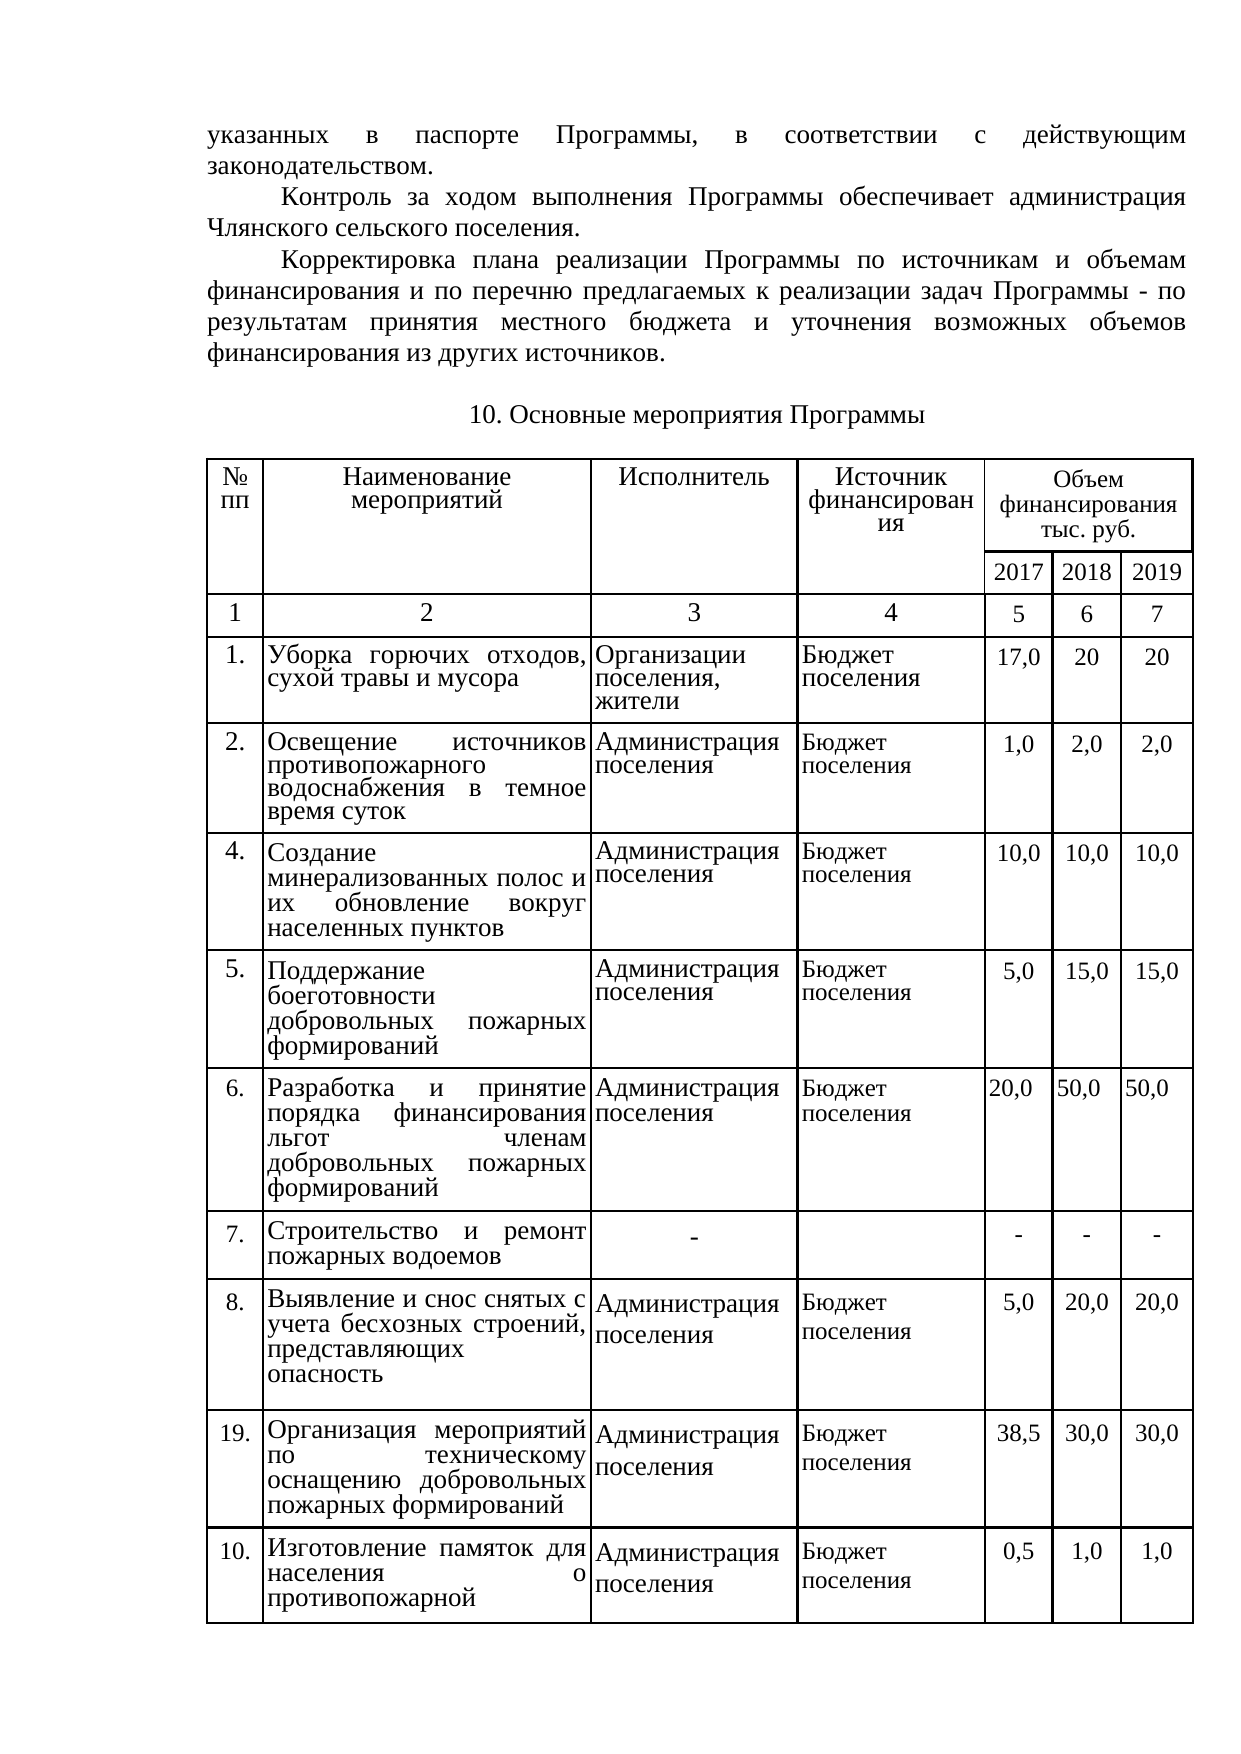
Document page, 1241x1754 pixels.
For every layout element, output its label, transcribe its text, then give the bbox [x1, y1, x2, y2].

table_cell 6. [208, 1069, 262, 1210]
table_cell 2. [208, 724, 262, 832]
table_cell Организация мероприятий по техническому оснащению добровольных пожарных формирований [264, 1411, 590, 1526]
table_cell Организации поселения, жители [592, 638, 796, 722]
table_cell - [986, 1212, 1051, 1277]
table_cell Бюджет поселения [799, 1069, 984, 1210]
table_cell 2019 [1122, 553, 1192, 593]
table_cell 7. [208, 1212, 262, 1277]
table_cell 15,0 [1054, 951, 1120, 1067]
table_cell 10. [208, 1529, 262, 1622]
table_cell Выявление и снос снятых с учета бесхозных строений, представляющих опасность [264, 1280, 590, 1409]
table_cell 5 [986, 595, 1051, 636]
table_header Объем финансирования тыс. руб. [985, 460, 1191, 550]
table_cell Освещение источников противопожарного водоснабжения в темное время суток [264, 724, 590, 832]
table_cell Администрация поселения [592, 1280, 796, 1409]
table_cell 2 [264, 595, 590, 636]
table_cell Бюджет поселения [799, 724, 984, 832]
table_header Источник финансирования [799, 460, 984, 593]
table_cell Бюджет поселения [799, 1411, 984, 1526]
table_cell 0,5 [986, 1529, 1051, 1622]
table_header Наименование мероприятий [264, 460, 590, 593]
table_cell 30,0 [1122, 1411, 1192, 1526]
table_cell 2,0 [1122, 724, 1192, 832]
table_cell 8. [208, 1280, 262, 1409]
table_cell 10,0 [986, 834, 1051, 949]
table_cell - [1122, 1212, 1192, 1277]
table_header Исполнитель [592, 460, 796, 593]
table_cell Бюджет поселения [799, 1529, 984, 1622]
table_cell 1,0 [1122, 1529, 1192, 1622]
table_cell - [592, 1212, 796, 1277]
table_cell 15,0 [1122, 951, 1192, 1067]
table_cell Создание минерализованных полос и их обновление вокруг населенных пунктов [264, 834, 590, 949]
table_cell - [1054, 1212, 1120, 1277]
table_cell Администрация поселения [592, 724, 796, 832]
table_cell 5. [208, 951, 262, 1067]
table_cell 20 [1122, 638, 1192, 722]
table_cell 1. [208, 638, 262, 722]
text 10. Основные мероприятия Программы [207, 398, 1187, 429]
text Контроль за ходом выполнения Программы обеспечивает администрация Члянского сельского поселения. [207, 180, 1187, 243]
table_cell Бюджет поселения [799, 638, 984, 722]
table_cell 1,0 [986, 724, 1051, 832]
table_cell 50,0 [1054, 1069, 1120, 1210]
table_cell 3 [592, 595, 796, 636]
text Корректировка плана реализации Программы по источникам и объемам финансирования и по перечню предлагаемых к реализации задач Программы - по результатам принятия местного бюджета и уточнения возможных объемов финансирования из других источников. [207, 243, 1187, 367]
table_cell [799, 1212, 984, 1277]
table_cell 1,0 [1054, 1529, 1120, 1622]
table_cell 1 [208, 595, 262, 636]
table_cell 38,5 [986, 1411, 1051, 1526]
table_cell 7 [1122, 595, 1192, 636]
table_header № пп [208, 460, 262, 593]
table_cell 10,0 [1122, 834, 1192, 949]
table_cell Строительство и ремонт пожарных водоемов [264, 1212, 590, 1277]
table_cell Администрация поселения [592, 1069, 796, 1210]
table_cell Разработка и принятие порядка финансирования льгот членам добровольных пожарных формирований [264, 1069, 590, 1210]
table_cell Поддержание боеготовности добровольных пожарных формирований [264, 951, 590, 1067]
table_cell 19. [208, 1411, 262, 1526]
table_cell Бюджет поселения [799, 951, 984, 1067]
table_cell 20,0 [1054, 1280, 1120, 1409]
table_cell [264, 1529, 590, 1622]
table_cell 20 [1054, 638, 1120, 722]
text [207, 118, 1187, 180]
table_cell Бюджет поселения [799, 1280, 984, 1409]
table_cell 20,0 [986, 1069, 1051, 1210]
table_cell Администрация поселения [592, 1411, 796, 1526]
table_cell 6 [1054, 595, 1120, 636]
table_cell 50,0 [1122, 1069, 1192, 1210]
table_cell 4 [799, 595, 984, 636]
table_cell 2017 [985, 553, 1051, 593]
table_cell 10,0 [1054, 834, 1120, 949]
table_cell 4. [208, 834, 262, 949]
table_cell 30,0 [1054, 1411, 1120, 1526]
table_cell Администрация поселения [592, 834, 796, 949]
table_cell 5,0 [986, 1280, 1051, 1409]
table_cell 2,0 [1054, 724, 1120, 832]
table_cell 17,0 [986, 638, 1051, 722]
table_cell 2018 [1054, 553, 1120, 593]
table_cell Администрация поселения [592, 951, 796, 1067]
table_cell 20,0 [1122, 1280, 1192, 1409]
table_cell Бюджет поселения [799, 834, 984, 949]
table_cell Администрация поселения [592, 1529, 796, 1622]
table_cell Уборка горючих отходов, сухой травы и мусора [264, 638, 590, 722]
table_cell 5,0 [986, 951, 1051, 1067]
